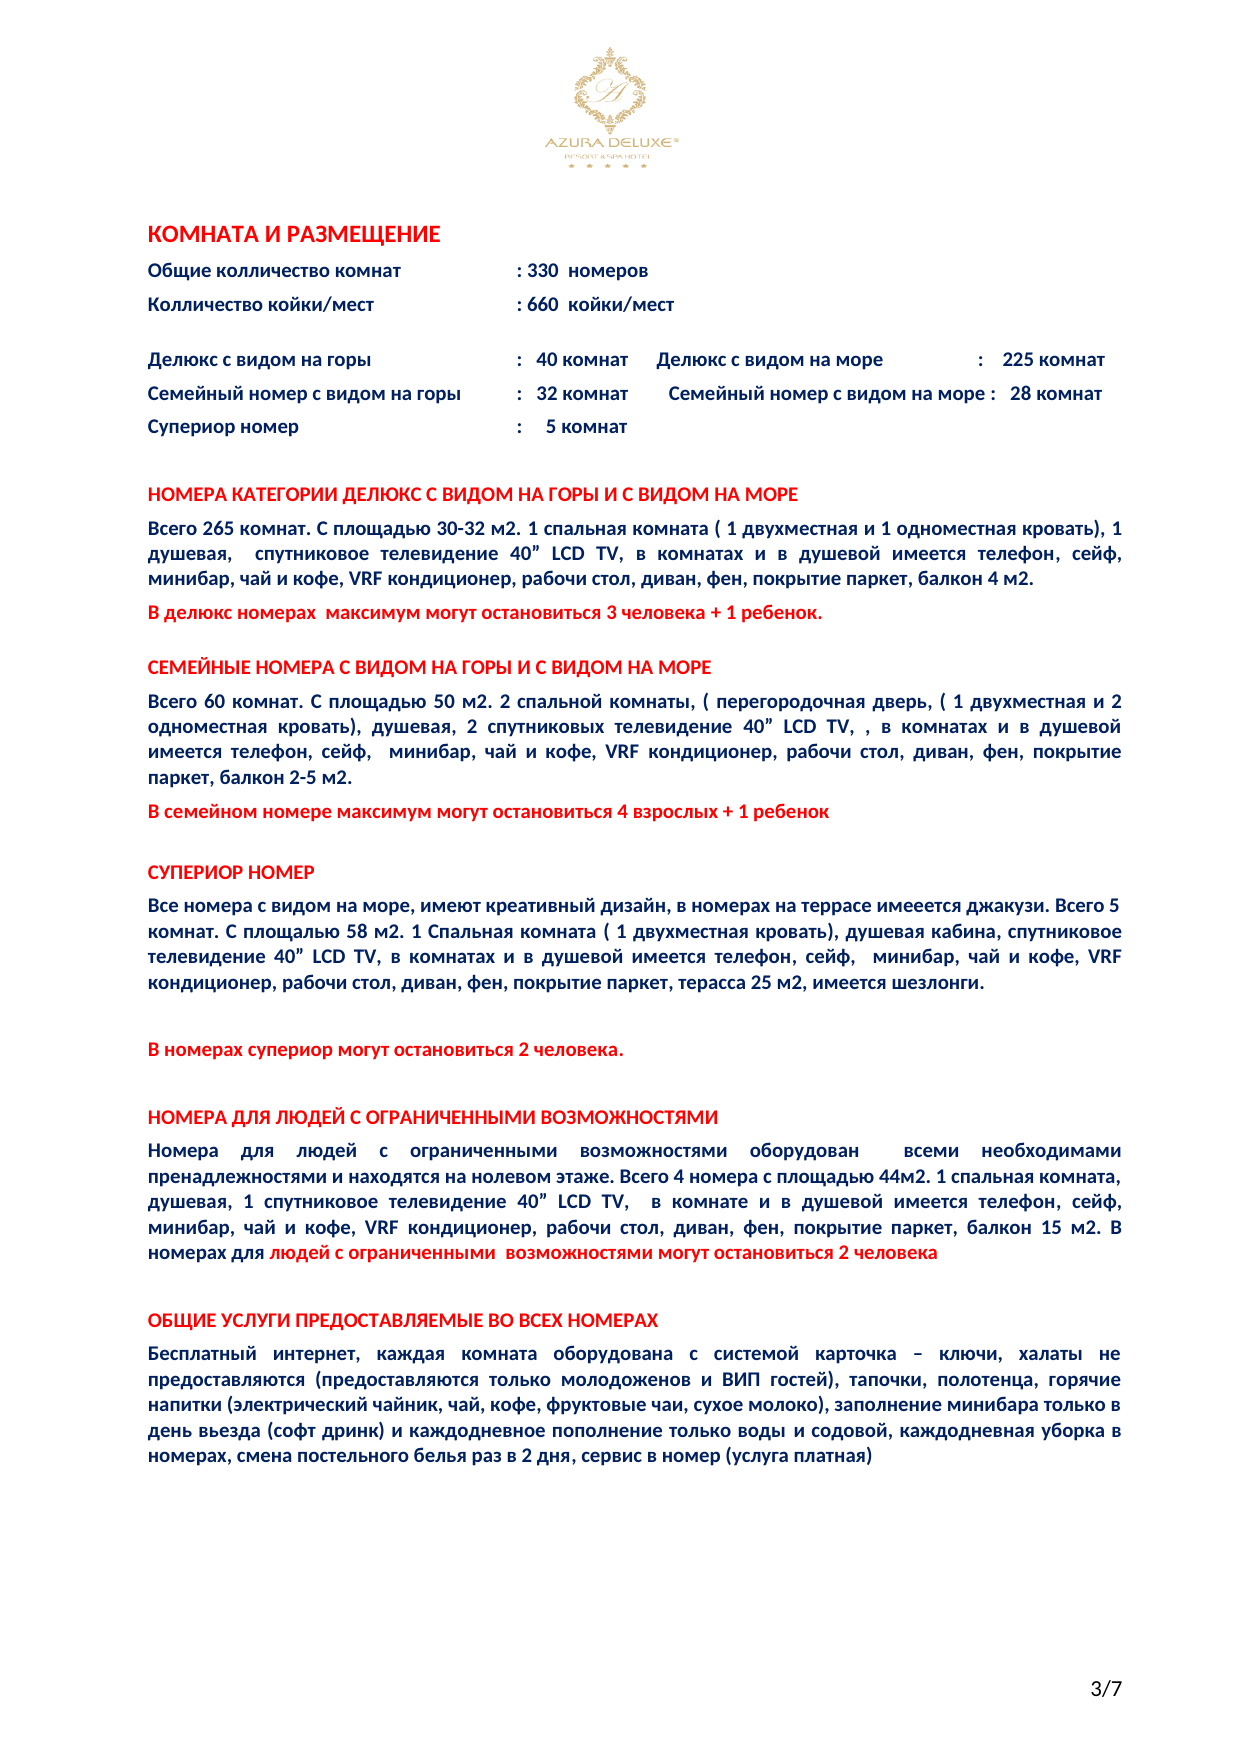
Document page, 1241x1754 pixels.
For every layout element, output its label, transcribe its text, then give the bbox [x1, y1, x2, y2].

text Всего 60 комнат. С площадью 50 м2. 2 спальной комнаты, ( перегородочная дверь, ( 1 двухместная и 2 одноместная кровать), душевая, 2 спутниковых телевидение 40” LCD TV, , в комнатах и в душевой имеется телефон, сейф, минибар, чай и кофе, VRF кондиционер, рабочи стол, диван, фен, покрытие паркет, балкон 2-5 м2. [148, 688, 1122, 789]
text Делюкс с видом на горы : 40 комнат Делюкс с видом на море : 225 комнат [148, 346, 1122, 371]
text В делюкс номерах максимум могут остановиться 3 человека + 1 ребенок. [148, 599, 1122, 625]
text Всего 265 комнат. С площадью 30-32 м2. 1 спальная комната ( 1 двухместная и 1 одноместная кровать), 1 душевая, спутниковое телевидение 40” LCD TV, в комнатах и в душевой имеется телефон, сейф, минибар, чай и кофе, VRF кондиционер, рабочи стол, диван, фен, покрытие паркет, балкон 4 м2. [148, 515, 1122, 591]
text Бесплатный интернет, каждая комната оборудована с системой карточка – ключи, халаты не предоставляются (предоставляются только молодоженов и ВИП гостей), тапочки, полотенца, горячие напитки (электрический чайник, чай, кофе, фруктовые чаи, сухое молоко), заполнение минибара только в день вьезда (софт дринк) и каждодневное пополнение только воды и содовой, каждодневная уборка в номерах, смена постельного белья раз в 2 дня, сервис в номер (услуга платная) [148, 1341, 1122, 1468]
text ОБЩИЕ УСЛУГИ ПРЕДОСТАВЛЯЕМЫЕ ВО ВСЕХ НОМЕРАХ [148, 1307, 1122, 1332]
text Общие колличество комнат : 330 номеров [148, 257, 1122, 283]
text Все номера с видом на море, имеют креативный дизайн, в номерах на террасе имееется джакузи. Всего 5 комнат. С площалью 58 м2. 1 Спальная комната ( 1 двухместная кровать), душевая кабина, спутниковое телевидение 40” LCD TV, в комнатах и в душевой имеется телефон, сейф, минибар, чай и кофе, VRF кондиционер, рабочи стол, диван, фен, покрытие паркет, терасса 25 м2, имеется шезлонги. [148, 893, 1122, 994]
text Семейный номер с видом на горы : 32 комнат Семейный номер с видом на море : 28 комнат [148, 380, 1122, 405]
text В номерах супериор могут остановиться 2 человека. [148, 1036, 1122, 1062]
text Номера для людей с ограниченными возможностями оборудован всеми необходимами пренадлежностями и находятся на нолевом этаже. Всего 4 номера с площадью 44м2. 1 спальная комната, душевая, 1 спутниковое телевидение 40” LCD TV, в комнате и в душевой имеется телефон, сейф, минибар, чай и кофе, VRF кондиционер, рабочи стол, диван, фен, покрытие паркет, балкон 15 м2. В номерах для людей с ограниченными возможностями могут остановиться 2 человека [148, 1138, 1122, 1265]
text Супериор номер : 5 комнат [148, 413, 1122, 439]
text НОМЕРА КАТЕГОРИИ ДЕЛЮКС С ВИДОМ НА ГОРЫ И С ВИДОМ НА МОРЕ [148, 481, 1122, 506]
text КОМНАТА И РАЗМЕЩЕНИЕ [148, 219, 1122, 249]
text НОМЕРА ДЛЯ ЛЮДЕЙ С ОГРАНИЧЕННЫМИ ВОЗМОЖНОСТЯМИ [148, 1104, 1122, 1129]
text СЕМЕЙНЫЕ НОМЕРА С ВИДОМ НА ГОРЫ И С ВИДОМ НА МОРЕ [148, 654, 1122, 679]
text Колличество койки/мест : 660 койки/мест [148, 291, 1122, 317]
text В семейном номере максимум могут остановиться 4 взрослых + 1 ребенок [148, 798, 1122, 823]
text СУПЕРИОР НОМЕР [148, 859, 1122, 884]
picture [530, 44, 687, 172]
